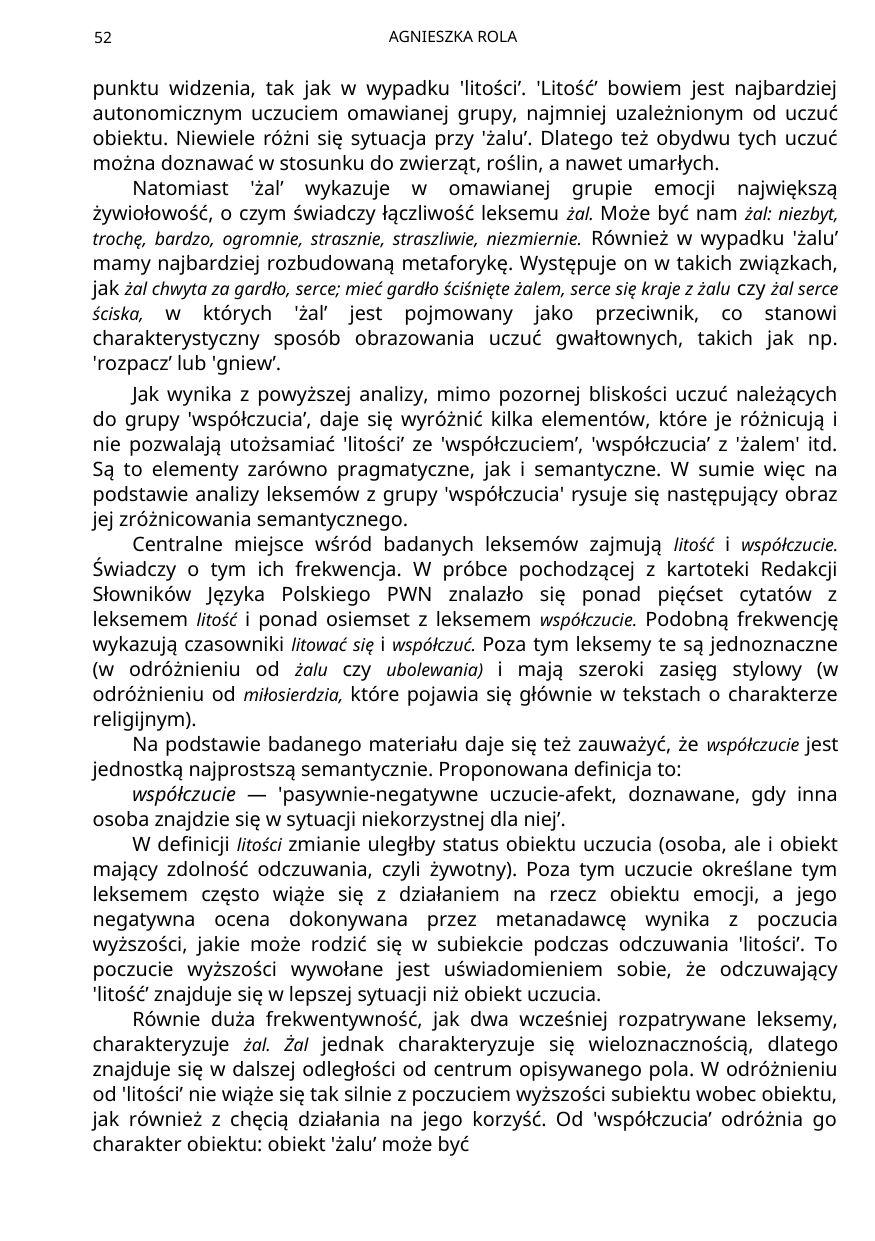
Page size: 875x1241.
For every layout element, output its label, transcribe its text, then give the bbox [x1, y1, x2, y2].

text W definicji litości zmianie uległby status obiektu uczucia (osoba, ale i obiekt mający zdolność odczuwania, czyli żywotny). Poza tym uczucie określane tym leksemem często wiąże się z działaniem na rzecz obiektu emocji, a jego negatywna ocena dokonywana przez metanadawcę wynika z poczucia wyższości, jakie może rodzić się w subiekcie podczas odczuwania 'litości’. To poczucie wyższości wywołane jest uświadomieniem sobie, że odczuwający 'litość’ znajduje się w lepszej sytuacji niż obiekt uczucia. [92, 831, 838, 1006]
text Centralne miejsce wśród badanych leksemów zajmują litość i współczucie. Świadczy o tym ich frekwencja. W próbce pochodzącej z kartoteki Redakcji Słowników Języka Polskiego PWN znalazło się ponad pięćset cytatów z leksemem litość i ponad osiemset z leksemem współczucie. Podobną frekwencję wykazują czasowniki litować się i współczuć. Poza tym leksemy te są jednoznaczne (w odróżnieniu od żalu czy ubolewania) i mają szeroki zasięg stylowy (w odróżnieniu od miłosierdzia, które pojawia się głównie w tekstach o charakterze religijnym). [92, 531, 838, 731]
text Jak wynika z powyższej analizy, mimo pozornej bliskości uczuć należących do grupy 'współczucia’, daje się wyróżnić kilka elementów, które je różnicują i nie pozwalają utożsamiać 'litości’ ze 'współczuciem’, 'współczucia’ z 'żalem' itd. Są to elementy zarówno pragmatyczne, jak i semantyczne. W sumie więc na podstawie analizy leksemów z grupy 'współczucia' rysuje się następujący obraz jej zróżnicowania semantycznego. [92, 381, 838, 531]
text Równie duża frekwentywność, jak dwa wcześniej rozpatrywane leksemy, charakteryzuje żal. Żal jednak charakteryzuje się wieloznacznością, dlatego znajduje się w dalszej odległości od centrum opisywanego pola. W odróżnieniu od 'litości’ nie wiąże się tak silnie z poczuciem wyższości subiektu wobec obiektu, jak również z chęcią działania na jego korzyść. Od 'współczucia’ odróżnia go charakter obiektu: obiekt 'żalu’ może być [92, 1006, 838, 1156]
text punktu widzenia, tak jak w wypadku 'litości’. 'Litość’ bowiem jest najbardziej autonomicznym uczuciem omawianej grupy, najmniej uzależnionym od uczuć obiektu. Niewiele różni się sytuacja przy 'żalu’. Dlatego też obydwu tych uczuć można doznawać w stosunku do zwierząt, roślin, a nawet umarłych. [92, 75, 838, 175]
text współczucie — 'pasywnie-negatywne uczucie-afekt, doznawane, gdy inna osoba znajdzie się w sytuacji niekorzystnej dla niej’. [92, 781, 838, 831]
text Na podstawie badanego materiału daje się też zauważyć, że współczucie jest jednostką najprostszą semantycznie. Proponowana definicja to: [92, 731, 838, 781]
text Natomiast 'żal’ wykazuje w omawianej grupie emocji największą żywiołowość, o czym świadczy łączliwość leksemu żal. Może być nam żal: niezbyt, trochę, bardzo, ogromnie, strasznie, straszliwie, niezmiernie. Również w wypadku 'żalu’ mamy najbardziej rozbudowaną metaforykę. Występuje on w takich związkach, jak żal chwyta za gardło, serce; mieć gardło ściśnięte żalem, serce się kraje z żalu czy żal serce ściska, w których 'żal’ jest pojmowany jako przeciwnik, co stanowi charakterystyczny sposób obrazowania uczuć gwałtownych, takich jak np. 'rozpacz’ lub 'gniew’. [92, 175, 838, 375]
text AGNIESZKA ROLA [388, 30, 517, 46]
text 52 [94, 31, 112, 47]
